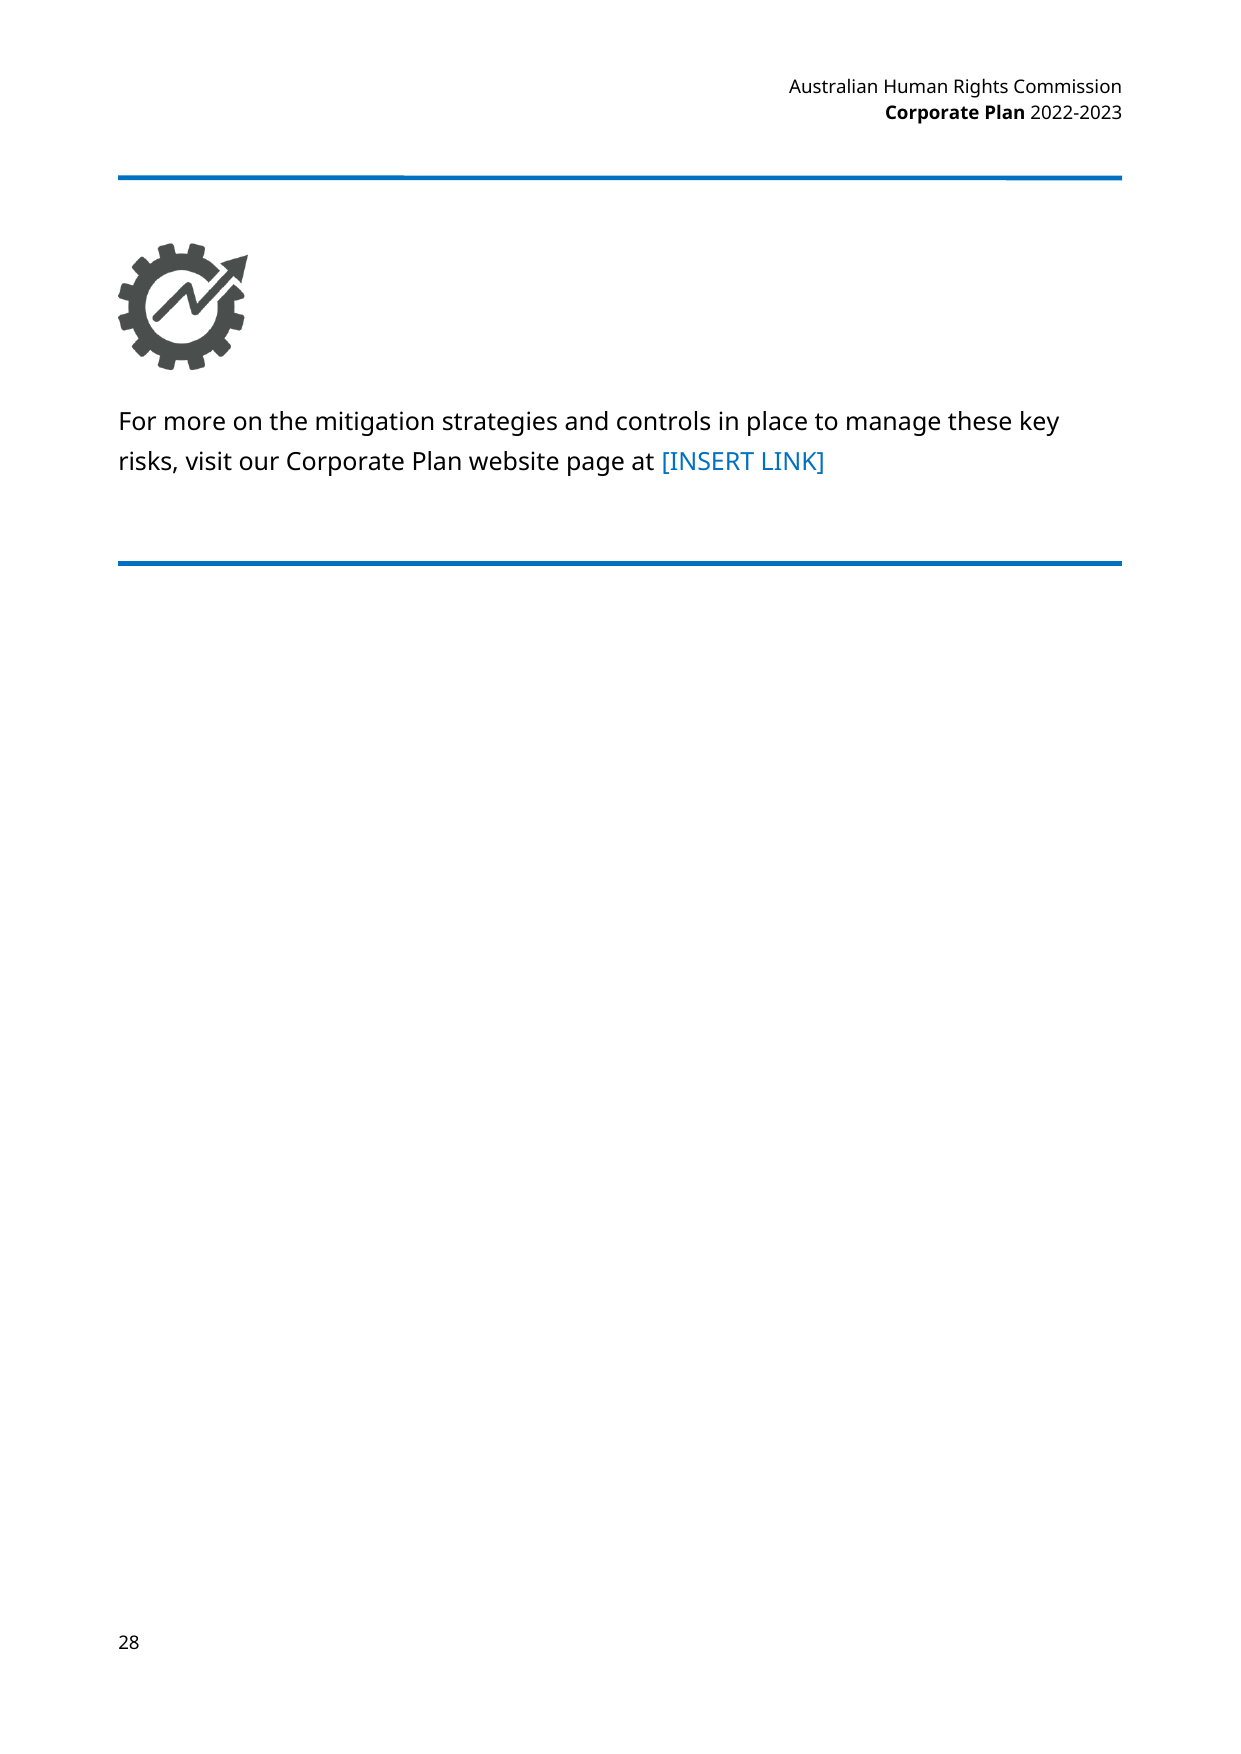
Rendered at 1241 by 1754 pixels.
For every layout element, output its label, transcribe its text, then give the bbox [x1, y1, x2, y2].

picture [118, 241, 248, 372]
text For more on the mitigation strategies and controls in place to manage these key risks, visit our Corporate Plan website page at [INSERT LINK] [118, 403, 1122, 478]
